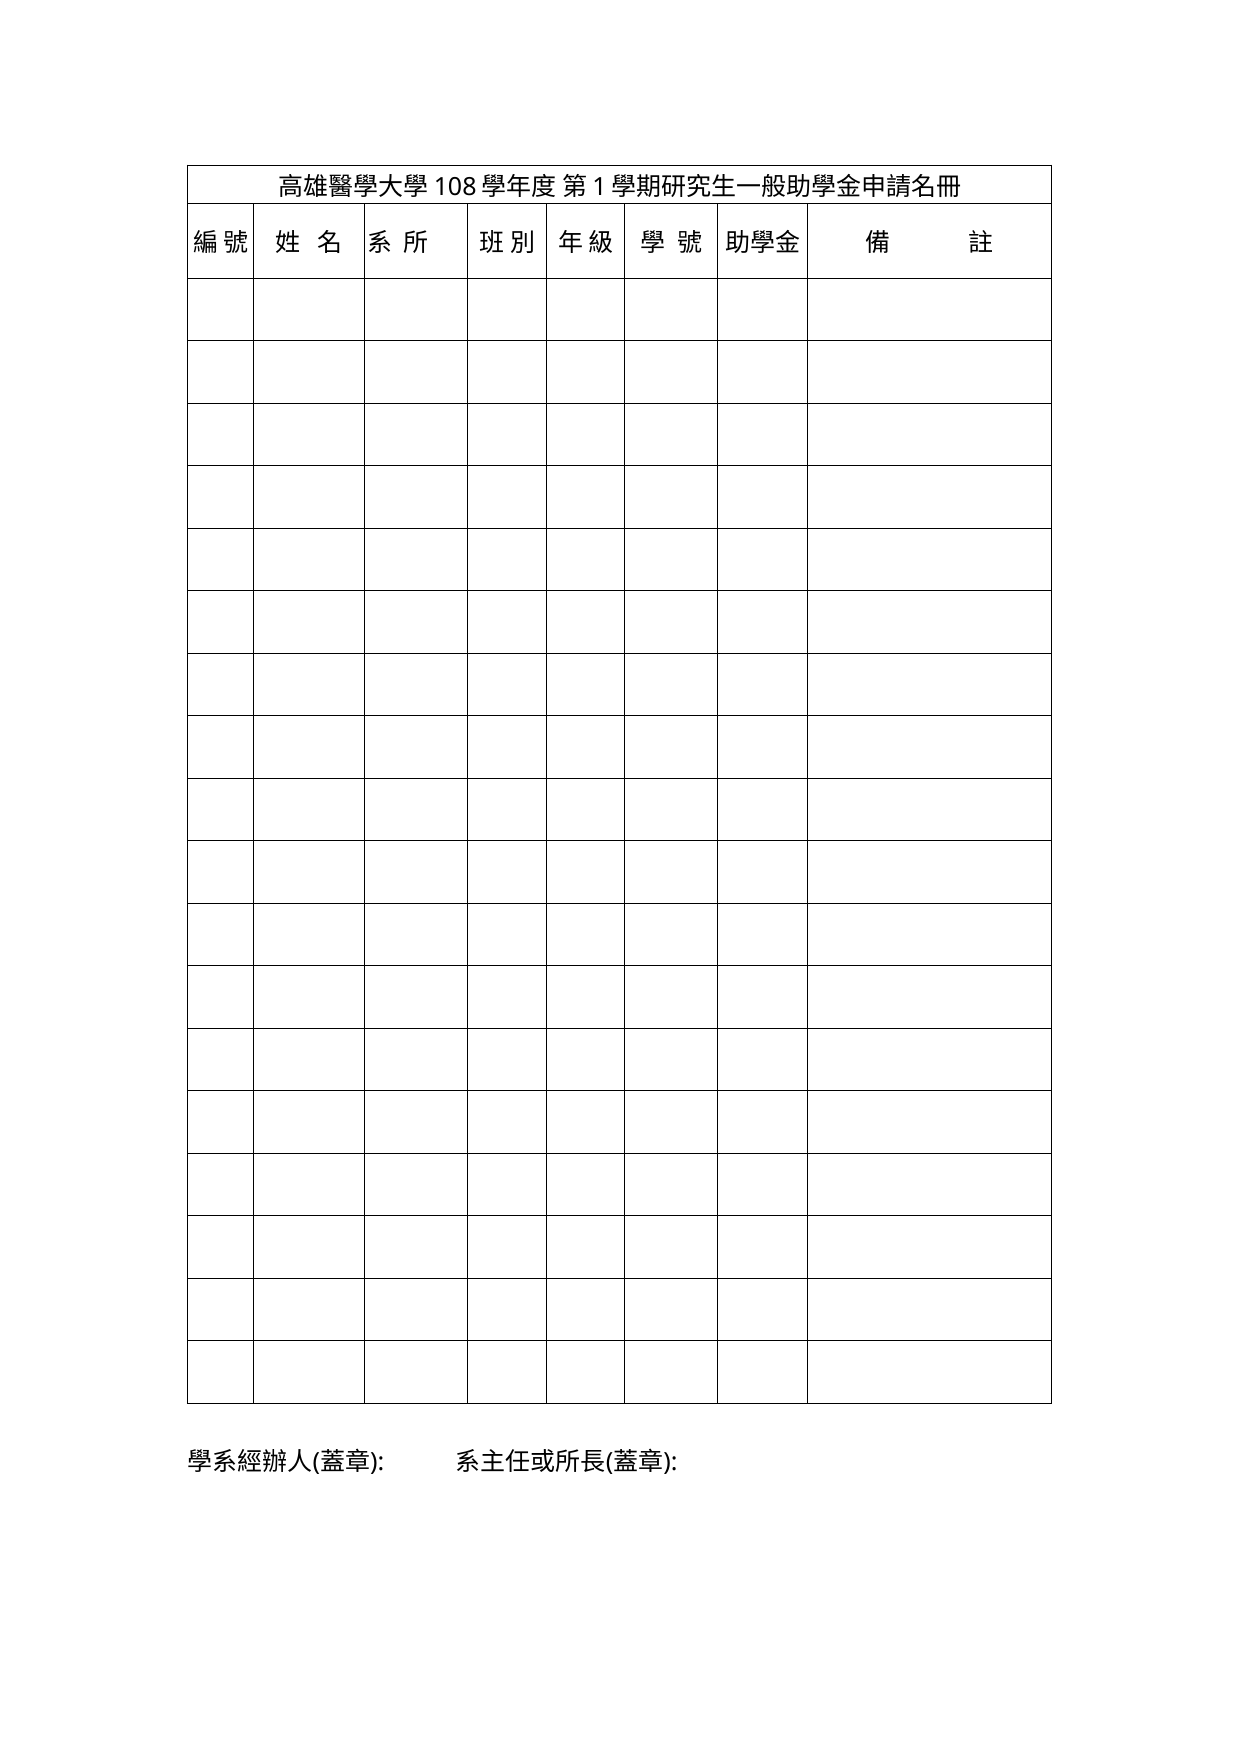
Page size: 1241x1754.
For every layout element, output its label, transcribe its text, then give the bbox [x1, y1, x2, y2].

table_cell [547, 1154, 624, 1215]
table_cell [365, 466, 467, 527]
table_cell [547, 466, 624, 527]
table_cell [808, 404, 1051, 465]
table_cell [547, 529, 624, 590]
table_cell 編 號 [188, 204, 253, 277]
table_cell [808, 341, 1051, 402]
table_cell [625, 1279, 717, 1340]
table_cell 年 級 [547, 204, 624, 277]
table_cell [808, 529, 1051, 590]
table_cell [625, 841, 717, 902]
table_cell [188, 404, 253, 465]
table_cell [468, 1154, 546, 1215]
table_cell 班 別 [468, 204, 546, 277]
table_cell 學 號 [625, 204, 717, 277]
table_cell [547, 904, 624, 965]
table_cell [365, 1154, 467, 1215]
table_cell [625, 1091, 717, 1152]
table_cell [718, 904, 807, 965]
table_cell [718, 1279, 807, 1340]
table_cell [547, 591, 624, 652]
table_cell [365, 404, 467, 465]
table_cell [547, 841, 624, 902]
table_cell [254, 716, 364, 777]
table_cell [625, 966, 717, 1027]
table_cell [468, 966, 546, 1027]
table_cell [468, 466, 546, 527]
table_cell [468, 404, 546, 465]
table_cell [365, 341, 467, 402]
table_cell [625, 1341, 717, 1402]
table_cell [365, 716, 467, 777]
table_cell [718, 966, 807, 1027]
table_cell [547, 1216, 624, 1277]
table_cell 姓 名 [254, 204, 364, 277]
table_cell [547, 779, 624, 840]
table_cell [808, 1279, 1051, 1340]
table_cell [365, 1216, 467, 1277]
table_cell [718, 716, 807, 777]
table_cell [468, 279, 546, 340]
table_cell [718, 1216, 807, 1277]
table_cell [365, 966, 467, 1027]
table_cell [254, 1029, 364, 1090]
table_cell [188, 341, 253, 402]
table_cell [808, 1091, 1051, 1152]
table_cell [808, 841, 1051, 902]
table_cell [188, 654, 253, 715]
table_cell [718, 341, 807, 402]
table_cell [625, 716, 717, 777]
table_cell [547, 1029, 624, 1090]
table_cell [254, 591, 364, 652]
table_cell [718, 1029, 807, 1090]
table_cell [625, 1029, 717, 1090]
table_cell [365, 1279, 467, 1340]
table_cell [547, 279, 624, 340]
table_cell [188, 841, 253, 902]
table_cell [254, 404, 364, 465]
table_cell [547, 716, 624, 777]
table_cell [254, 529, 364, 590]
table_cell [625, 591, 717, 652]
table_cell [625, 904, 717, 965]
table_cell [365, 591, 467, 652]
table_cell [365, 279, 467, 340]
table_cell [808, 654, 1051, 715]
table_cell [808, 716, 1051, 777]
table_cell [468, 779, 546, 840]
table_cell [718, 591, 807, 652]
table_cell [808, 1029, 1051, 1090]
table_cell [468, 904, 546, 965]
table_cell [365, 841, 467, 902]
table_cell [188, 591, 253, 652]
table_cell [188, 279, 253, 340]
table_cell [188, 466, 253, 527]
table_cell [188, 1341, 253, 1402]
table_cell [718, 841, 807, 902]
table_cell [808, 466, 1051, 527]
table_cell [254, 1091, 364, 1152]
table_cell [188, 966, 253, 1027]
table_cell [718, 654, 807, 715]
table_cell [468, 1216, 546, 1277]
table_cell 備 註 [808, 204, 1051, 277]
table_cell [718, 404, 807, 465]
table_cell [547, 654, 624, 715]
table_cell [468, 716, 546, 777]
table_cell [625, 529, 717, 590]
table_cell [365, 779, 467, 840]
table_cell [365, 1091, 467, 1152]
table_cell [254, 841, 364, 902]
table_cell [188, 1029, 253, 1090]
table_cell [547, 1091, 624, 1152]
table_cell [188, 1216, 253, 1277]
table_cell [468, 529, 546, 590]
table_cell [188, 1154, 253, 1215]
table_cell [547, 404, 624, 465]
table_cell [254, 279, 364, 340]
table_cell [808, 591, 1051, 652]
table_cell [254, 1154, 364, 1215]
table_cell [547, 341, 624, 402]
table_cell [188, 1091, 253, 1152]
table_cell [468, 654, 546, 715]
table_cell [254, 654, 364, 715]
table_cell [808, 1216, 1051, 1277]
table_cell [254, 1279, 364, 1340]
table_cell [188, 779, 253, 840]
table_cell [188, 904, 253, 965]
table_cell [254, 779, 364, 840]
table_cell [625, 279, 717, 340]
table_cell [468, 591, 546, 652]
table_cell [468, 841, 546, 902]
table_cell [808, 279, 1051, 340]
table_cell [365, 529, 467, 590]
table_cell [625, 1216, 717, 1277]
table_cell [547, 966, 624, 1027]
table_cell [625, 466, 717, 527]
table_cell [625, 654, 717, 715]
table_cell [254, 466, 364, 527]
table_cell [718, 529, 807, 590]
table_cell [808, 904, 1051, 965]
table_cell [254, 1341, 364, 1402]
table_cell [808, 779, 1051, 840]
table_cell [254, 1216, 364, 1277]
table_cell [468, 1341, 546, 1402]
table_cell [188, 529, 253, 590]
table_cell [808, 1154, 1051, 1215]
table_cell [718, 1154, 807, 1215]
table_cell [625, 404, 717, 465]
table_cell [365, 654, 467, 715]
table_cell [718, 1091, 807, 1152]
table_header 高雄醫學大學 108學年度 第1學期研究生一般助學金申請名冊 [188, 166, 1051, 203]
table_cell [254, 966, 364, 1027]
table_cell [468, 1029, 546, 1090]
table_cell [547, 1279, 624, 1340]
table_cell [718, 1341, 807, 1402]
table_cell [718, 779, 807, 840]
table_cell [188, 1279, 253, 1340]
table_cell [808, 1341, 1051, 1402]
table_cell [254, 341, 364, 402]
table_cell [254, 904, 364, 965]
table_cell [625, 1154, 717, 1215]
table_cell [365, 1029, 467, 1090]
table_cell 助學金 [718, 204, 807, 277]
table_cell [365, 904, 467, 965]
table_cell 系 所 [365, 204, 467, 277]
table_cell [718, 466, 807, 527]
table_cell [547, 1341, 624, 1402]
table_cell [188, 716, 253, 777]
text 學系經辦人(蓋章): 系主任或所長(蓋章): [187, 1441, 1053, 1478]
table_cell [468, 341, 546, 402]
table_cell [468, 1279, 546, 1340]
table_cell [468, 1091, 546, 1152]
table_cell [625, 341, 717, 402]
table_cell [718, 279, 807, 340]
table_cell [625, 779, 717, 840]
table_cell [808, 966, 1051, 1027]
table_cell [365, 1341, 467, 1402]
